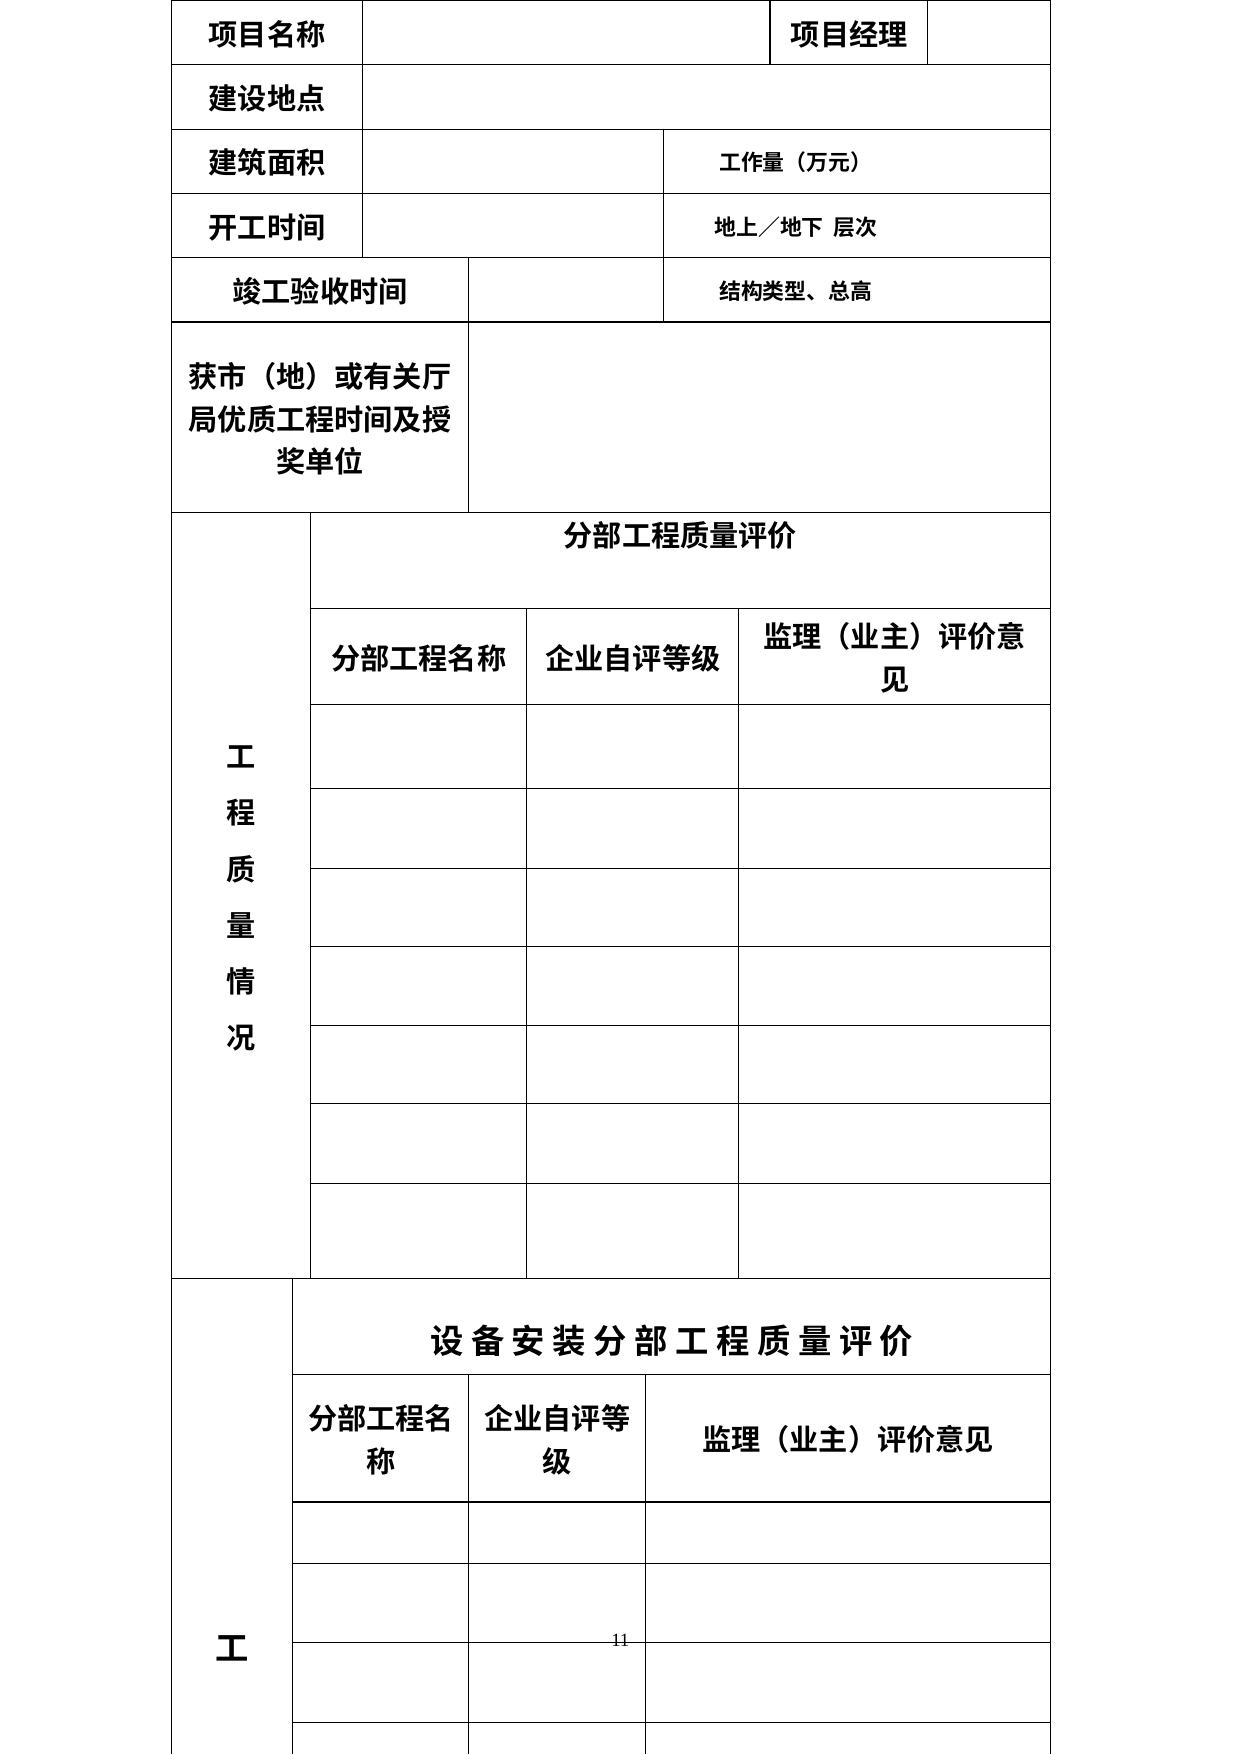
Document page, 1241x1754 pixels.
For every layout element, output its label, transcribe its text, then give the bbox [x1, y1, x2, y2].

table_cell 开工时间 [172, 194, 362, 257]
table_cell [311, 1104, 526, 1183]
table_cell [363, 194, 663, 257]
table_cell [293, 1503, 468, 1563]
table_cell 建筑面积 [172, 130, 362, 193]
table_cell [739, 869, 1050, 946]
table_cell 建设地点 [172, 65, 362, 128]
table_cell [527, 1184, 738, 1278]
table_cell [363, 130, 663, 193]
table_cell [928, 130, 1050, 193]
table_cell [469, 1643, 645, 1722]
table_cell [928, 194, 1050, 257]
table_cell [739, 705, 1050, 788]
table_cell 地上／地下 层次 [664, 194, 928, 257]
table_cell 工 程 质 量 情 况 [172, 1279, 292, 1754]
table_cell 企业自评等级 [469, 1375, 645, 1501]
table_cell [739, 1184, 1050, 1278]
table_header 项目名称 [172, 1, 362, 64]
table_cell 分部工程名称 [293, 1375, 468, 1501]
table_cell 获市（地）或有关厅局优质工程时间及授奖单位 [172, 323, 468, 512]
table_cell [527, 947, 738, 1024]
table_cell [311, 1026, 526, 1103]
table_cell [311, 1184, 526, 1278]
table_cell [293, 1723, 468, 1754]
table_cell 竣工验收时间 [172, 258, 468, 321]
table_cell [739, 789, 1050, 867]
table_cell 监理（业主）评价意见 [646, 1375, 1050, 1501]
table_cell [311, 705, 526, 788]
table_cell [527, 1026, 738, 1103]
table_cell 监理（业主）评价意见 [739, 609, 1050, 703]
table_cell [646, 1643, 1050, 1722]
table_cell [469, 323, 1050, 512]
table_header [363, 1, 769, 64]
table_cell [527, 869, 738, 946]
table_cell 企业自评等级 [527, 609, 738, 703]
table_cell [527, 1104, 738, 1183]
table_cell [469, 1503, 645, 1563]
table_cell [363, 65, 1050, 128]
table_cell [646, 1503, 1050, 1563]
table_cell [469, 1723, 645, 1754]
table_cell [739, 1104, 1050, 1183]
table_cell [527, 705, 738, 788]
table_cell [469, 1564, 645, 1642]
table_cell 分部工程名称 [311, 609, 526, 703]
table_header 项目经理 [771, 1, 927, 64]
table_header [928, 1, 1050, 64]
table_cell [928, 258, 1050, 321]
table_cell [527, 789, 738, 867]
table_cell 工 程 质 量 情 况 [172, 513, 310, 1278]
table_cell 工作量（万元） [664, 130, 928, 193]
table_cell 设 备 安 装 分 部 工 程 质 量 评 价 [293, 1279, 1050, 1374]
table_cell [311, 789, 526, 867]
table_cell [646, 1564, 1050, 1642]
table_cell [646, 1723, 1050, 1754]
table_cell [739, 1026, 1050, 1103]
table_cell [739, 947, 1050, 1024]
table_cell [311, 947, 526, 1024]
table_cell [293, 1564, 468, 1642]
table_cell [469, 258, 663, 321]
table_cell [293, 1643, 468, 1722]
table_cell [311, 869, 526, 946]
table_cell 分部工程质量评价 [311, 513, 1050, 608]
table_cell 结构类型、总高 [664, 258, 928, 321]
